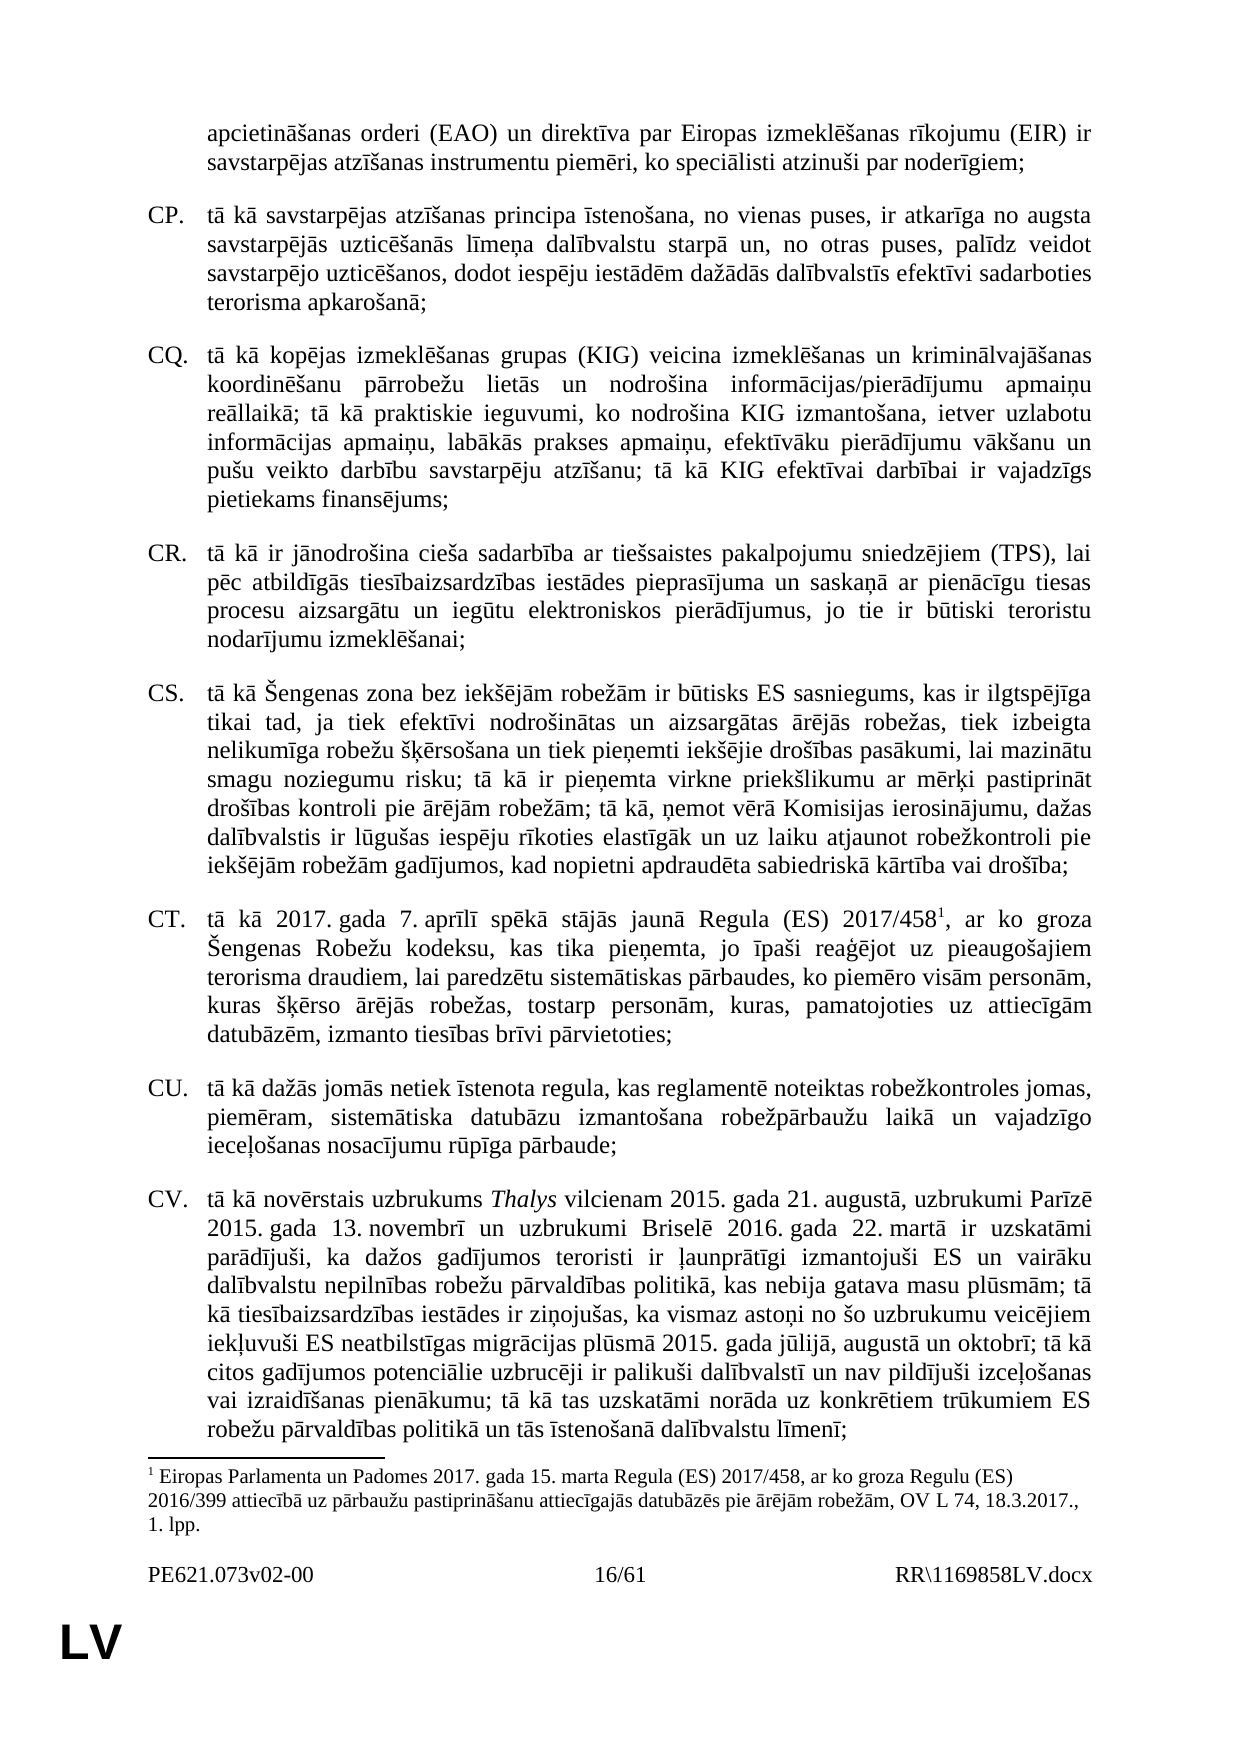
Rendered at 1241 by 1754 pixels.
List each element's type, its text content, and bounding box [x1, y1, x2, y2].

text CQ. tā kā kopējas izmeklēšanas grupas (KIG) veicina izmeklēšanas un kriminālvajāšanas koordinēšanu pārrobežu lietās un nodrošina informācijas/pierādījumu apmaiņu reāllaikā; tā kā praktiskie ieguvumi, ko nodrošina KIG izmantošana, ietver uzlabotu informācijas apmaiņu, labākās prakses apmaiņu, efektīvāku pierādījumu vākšanu un pušu veikto darbību savstarpēju atzīšanu; tā kā KIG efektīvai darbībai ir vajadzīgs pietiekams finansējums; [148, 341, 1092, 513]
text CV. tā kā novērstais uzbrukums Thalys vilcienam 2015. gada 21. augustā, uzbrukumi Parīzē 2015. gada 13. novembrī un uzbrukumi Briselē 2016. gada 22. martā ir uzskatāmi parādījuši, ka dažos gadījumos teroristi ir ļaunprātīgi izmantojuši ES un vairāku dalībvalstu nepilnības robežu pārvaldības politikā, kas nebija gatava masu plūsmām; tā kā tiesībaizsardzības iestādes ir ziņojušas, ka vismaz astoņi no šo uzbrukumu veicējiem iekļuvuši ES neatbilstīgas migrācijas plūsmā 2015. gada jūlijā, augustā un oktobrī; tā kā citos gadījumos potenciālie uzbrucēji ir palikuši dalībvalstī un nav pildījuši izceļošanas vai izraidīšanas pienākumu; tā kā tas uzskatāmi norāda uz konkrētiem trūkumiem ES robežu pārvaldības politikā un tās īstenošanā dalībvalstu līmenī; [148, 1184, 1092, 1443]
text CR. tā kā ir jānodrošina cieša sadarbība ar tiešsaistes pakalpojumu sniedzējiem (TPS), lai pēc atbildīgās tiesībaizsardzības iestādes pieprasījuma un saskaņā ar pienācīgu tiesas procesu aizsargātu un iegūtu elektroniskos pierādījumus, jo tie ir būtiski teroristu nodarījumu izmeklēšanai; [148, 538, 1092, 653]
text CS. tā kā Šengenas zona bez iekšējām robežām ir būtisks ES sasniegums, kas ir ilgtspējīga tikai tad, ja tiek efektīvi nodrošinātas un aizsargātas ārējās robežas, tiek izbeigta nelikumīga robežu šķērsošana un tiek pieņemti iekšējie drošības pasākumi, lai mazinātu smagu noziegumu risku; tā kā ir pieņemta virkne priekšlikumu ar mērķi pastiprināt drošības kontroli pie ārējām robežām; tā kā, ņemot vērā Komisijas ierosinājumu, dažas dalībvalstis ir lūgušas iespēju rīkoties elastīgāk un uz laiku atjaunot robežkontroli pie iekšējām robežām gadījumos, kad nopietni apdraudēta sabiedriskā kārtība vai drošība; [148, 678, 1092, 879]
text CP. tā kā savstarpējas atzīšanas principa īstenošana, no vienas puses, ir atkarīga no augsta savstarpējās uzticēšanās līmeņa dalībvalstu starpā un, no otras puses, palīdz veidot savstarpējo uzticēšanos, dodot iespēju iestādēm dažādās dalībvalstīs efektīvi sadarboties terorisma apkarošanā; [148, 201, 1092, 316]
text CU. tā kā dažās jomās netiek īstenota regula, kas reglamentē noteiktas robežkontroles jomas, piemēram, sistemātiska datubāzu izmantošana robežpārbaužu laikā un vajadzīgo ieceļošanas nosacījumu rūpīga pārbaude; [148, 1073, 1092, 1159]
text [148, 118, 1092, 176]
text CT. tā kā 2017. gada 7. aprīlī spēkā stājās jaunā Regula (ES) 2017/458, ar ko groza Šengenas Robežu kodeksu, kas tika pieņemta, jo īpaši reaģējot uz pieaugošajiem terorisma draudiem, lai paredzētu sistemātiskas pārbaudes, ko piemēro visām personām, kuras šķērso ārējās robežas, tostarp personām, kuras, pamatojoties uz attiecīgām datubāzēm, izmanto tiesības brīvi pārvietoties; [148, 904, 1092, 1048]
